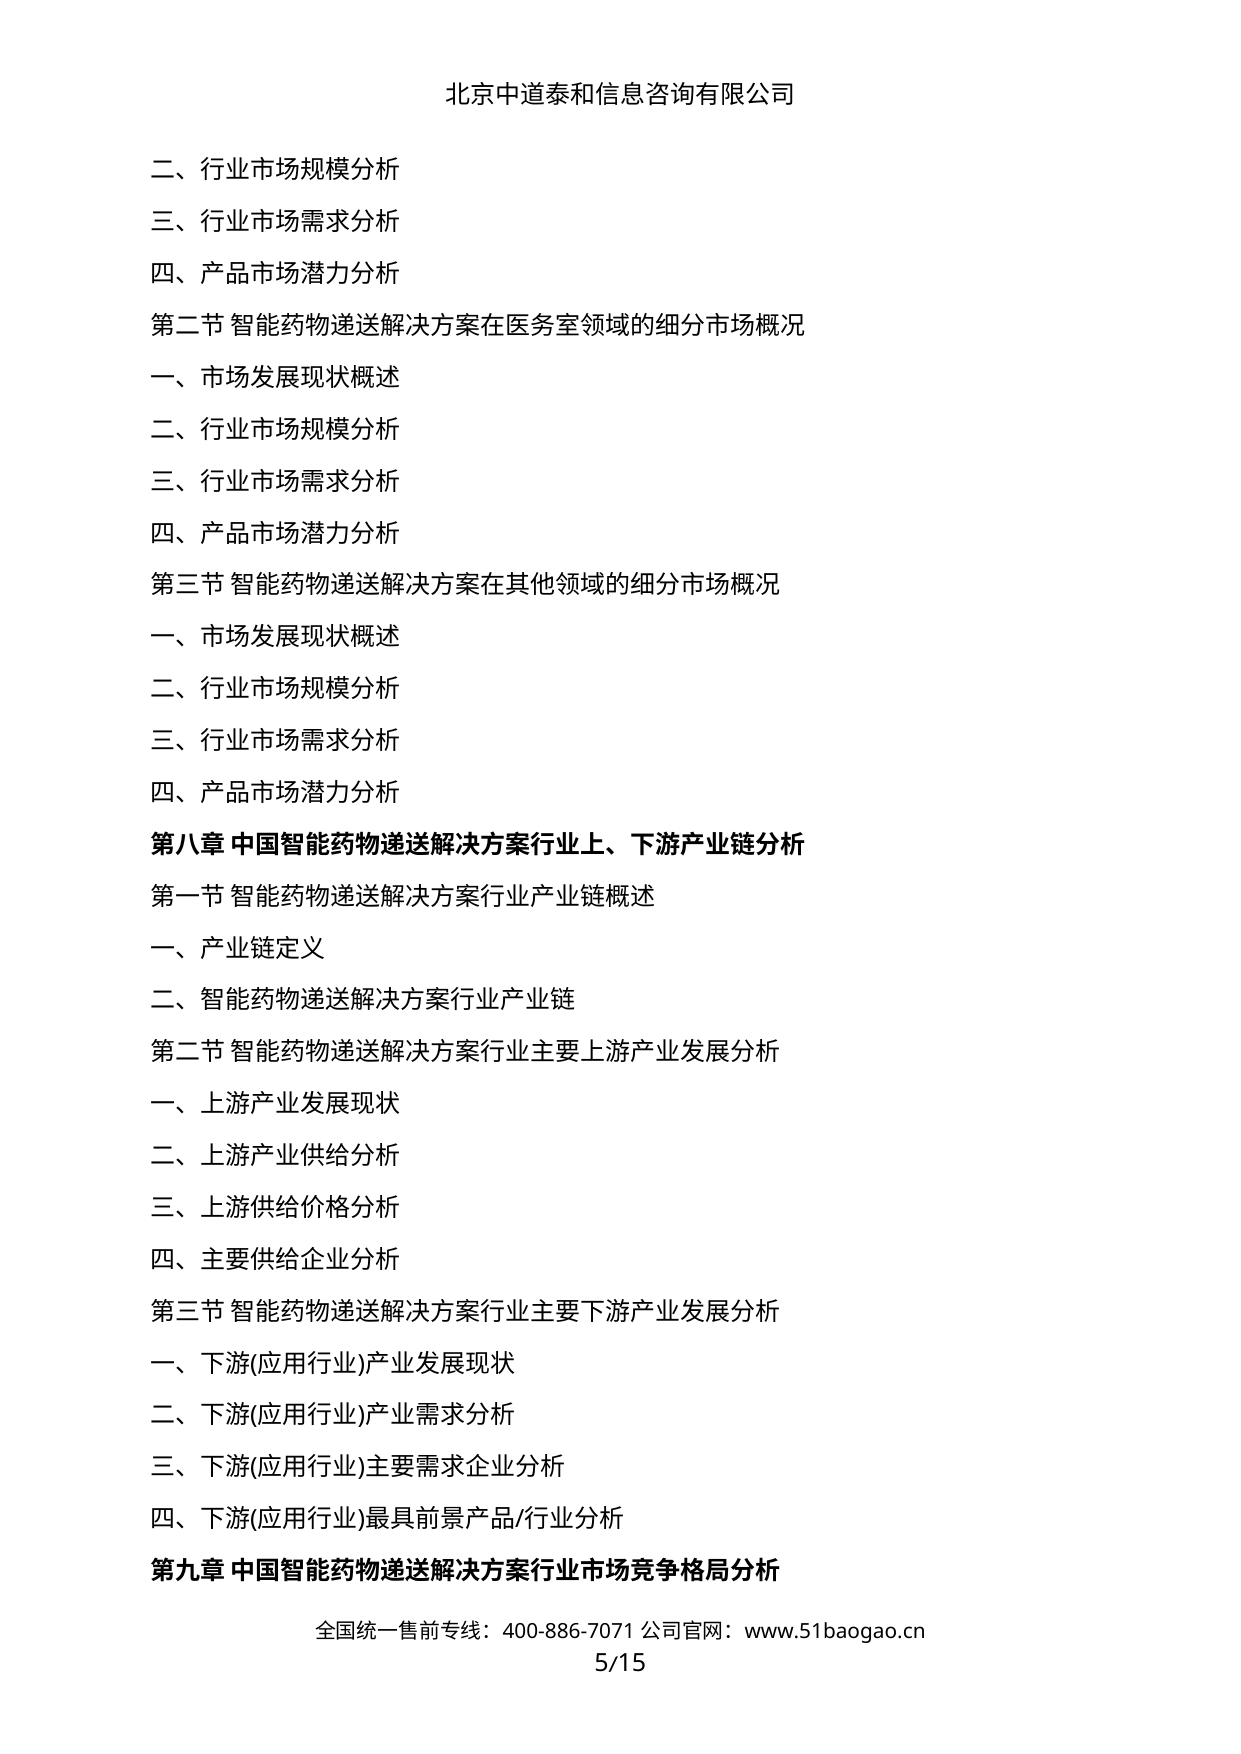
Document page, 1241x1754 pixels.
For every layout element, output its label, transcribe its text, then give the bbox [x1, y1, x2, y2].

text 一、产业链定义 [150, 928, 1090, 964]
text 一、下游(应用行业)产业发展现状 [150, 1343, 1090, 1379]
text 三、上游供给价格分析 [150, 1187, 1090, 1224]
text 四、产品市场潜力分析 [150, 772, 1090, 809]
text 二、行业市场规模分析 [150, 150, 1090, 186]
text 一、市场发展现状概述 [150, 617, 1090, 653]
text 三、行业市场需求分析 [150, 721, 1090, 757]
text 四、产品市场潜力分析 [150, 513, 1090, 549]
text 二、行业市场规模分析 [150, 669, 1090, 705]
text 二、下游(应用行业)产业需求分析 [150, 1395, 1090, 1431]
text 三、下游(应用行业)主要需求企业分析 [150, 1447, 1090, 1483]
text 一、市场发展现状概述 [150, 357, 1090, 394]
text 第二节 智能药物递送解决方案行业主要上游产业发展分析 [150, 1032, 1090, 1068]
text 四、产品市场潜力分析 [150, 254, 1090, 290]
text 第一节 智能药物递送解决方案行业产业链概述 [150, 876, 1090, 912]
text 第八章 中国智能药物递送解决方案行业上、下游产业链分析 [150, 824, 1090, 861]
text 二、上游产业供给分析 [150, 1136, 1090, 1172]
text 二、行业市场规模分析 [150, 409, 1090, 446]
text 三、行业市场需求分析 [150, 202, 1090, 238]
text 第二节 智能药物递送解决方案在医务室领域的细分市场概况 [150, 306, 1090, 342]
text 第三节 智能药物递送解决方案在其他领域的细分市场概况 [150, 565, 1090, 601]
text 第九章 中国智能药物递送解决方案行业市场竞争格局分析 [150, 1551, 1090, 1587]
text 四、下游(应用行业)最具前景产品/行业分析 [150, 1499, 1090, 1535]
text 三、行业市场需求分析 [150, 461, 1090, 497]
text 四、主要供给企业分析 [150, 1239, 1090, 1276]
text 一、上游产业发展现状 [150, 1084, 1090, 1120]
text 二、智能药物递送解决方案行业产业链 [150, 980, 1090, 1016]
text 第三节 智能药物递送解决方案行业主要下游产业发展分析 [150, 1291, 1090, 1327]
